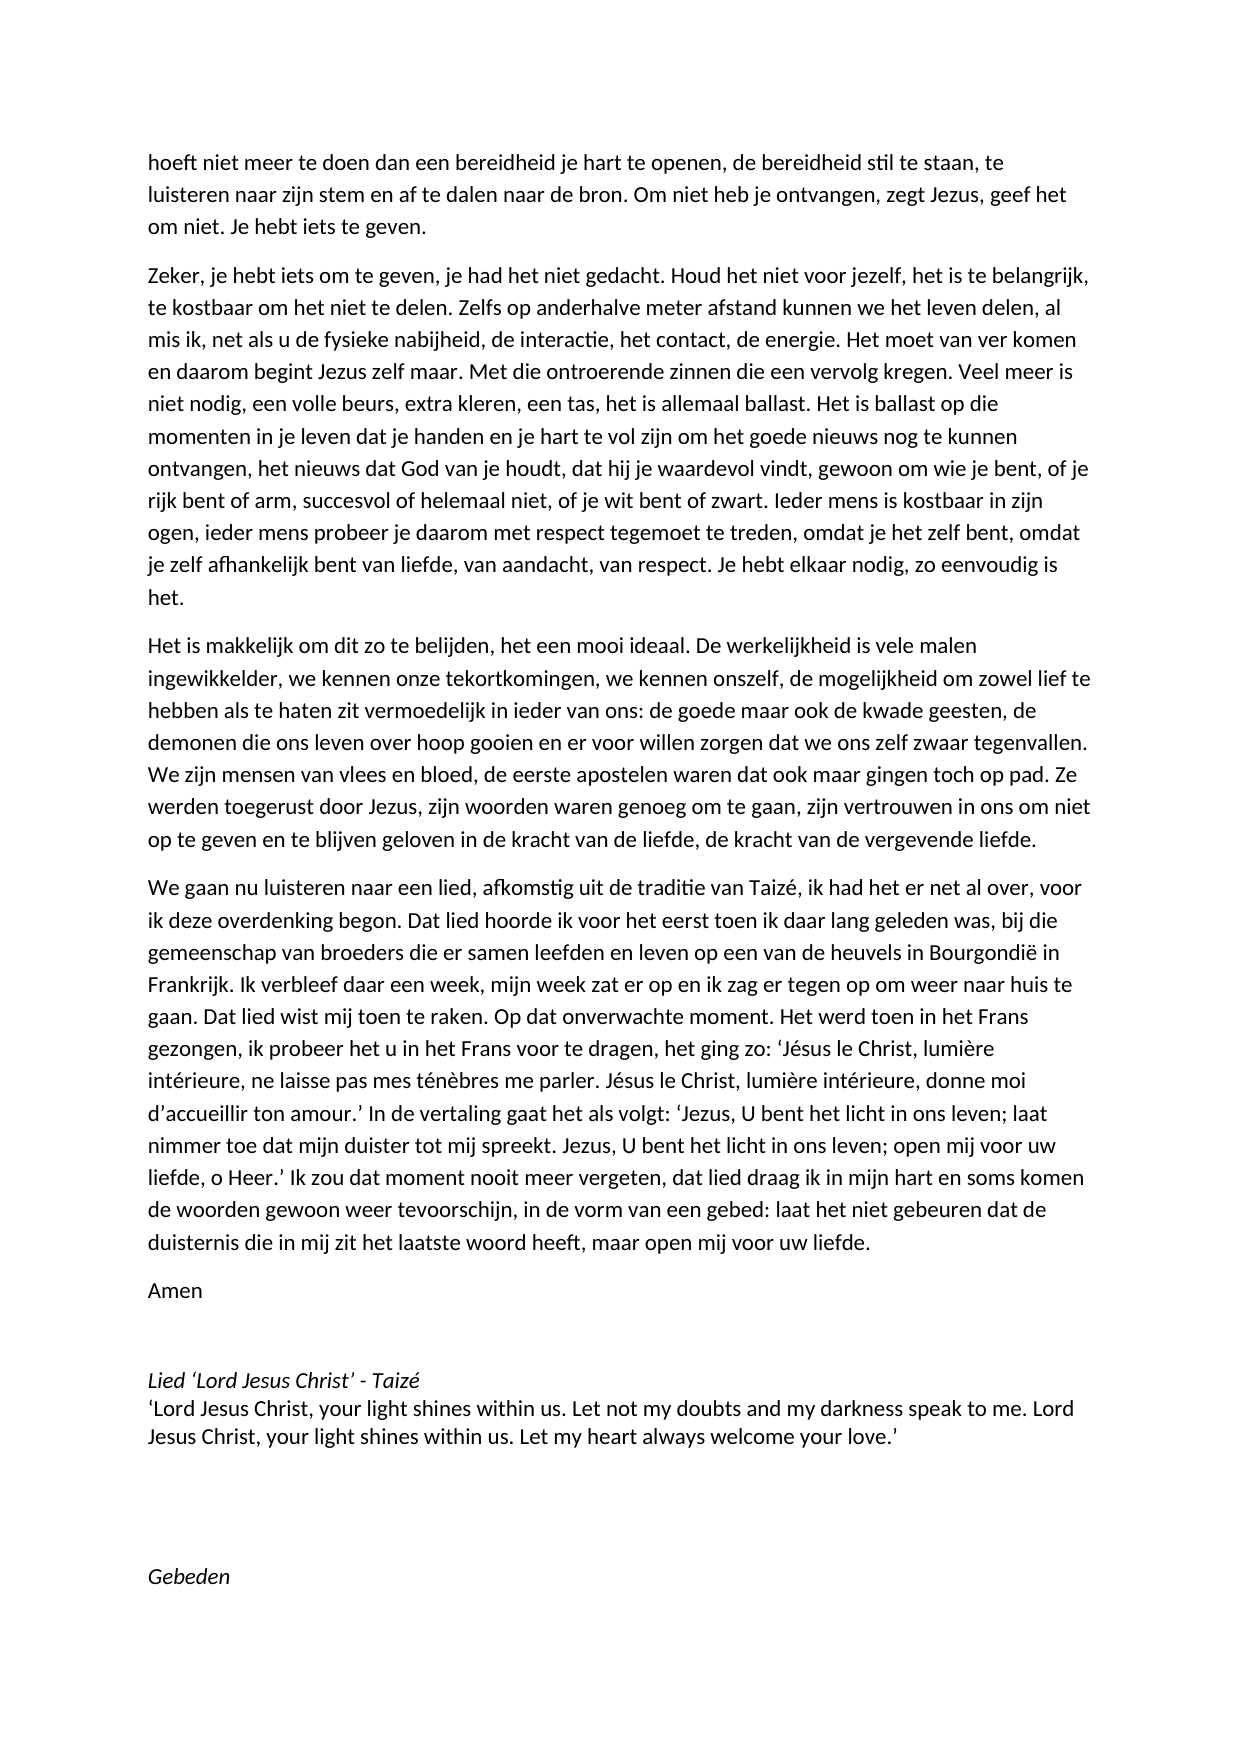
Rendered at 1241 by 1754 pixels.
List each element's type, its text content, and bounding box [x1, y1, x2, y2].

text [148, 148, 1093, 240]
text Zeker, je hebt iets om te geven, je had het niet gedacht. Houd het niet voor jezelf, het is te belangrijk, te kostbaar om het niet te delen. Zelfs op anderhalve meter afstand kunnen we het leven delen, al mis ik, net als u de fysieke nabijheid, de interactie, het contact, de energie. Het moet van ver komen en daarom begint Jezus zelf maar. Met die ontroerende zinnen die een vervolg kregen. Veel meer is niet nodig, een volle beurs, extra kleren, een tas, het is allemaal ballast. Het is ballast op die momenten in je leven dat je handen en je hart te vol zijn om het goede nieuws nog te kunnen ontvangen, het nieuws dat God van je houdt, dat hij je waardevol vindt, gewoon om wie je bent, of je rijk bent of arm, succesvol of helemaal niet, of je wit bent of zwart. Ieder mens is kostbaar in zijn ogen, ieder mens probeer je daarom met respect tegemoet te treden, omdat je het zelf bent, omdat je zelf afhankelijk bent van liefde, van aandacht, van respect. Je hebt elkaar nodig, zo eenvoudig is het. [148, 261, 1093, 611]
text ‘Lord Jesus Christ, your light shines within us. Let not my doubts and my darkness speak to me. Lord Jesus Christ, your light shines within us. Let my heart always welcome your love.’ [148, 1394, 1093, 1450]
text Lied ‘Lord Jesus Christ’ - Taizé [148, 1366, 1093, 1394]
text Het is makkelijk om dit zo te belijden, het een mooi ideaal. De werkelijkheid is vele malen ingewikkelder, we kennen onze tekortkomingen, we kennen onszelf, de mogelijkheid om zowel lief te hebben als te haten zit vermoedelijk in ieder van ons: de goede maar ook de kwade geesten, de demonen die ons leven over hoop gooien en er voor willen zorgen dat we ons zelf zwaar tegenvallen. We zijn mensen van vlees en bloed, de eerste apostelen waren dat ook maar gingen toch op pad. Ze werden toegerust door Jezus, zijn woorden waren genoeg om te gaan, zijn vertrouwen in ons om niet op te geven en te blijven geloven in de kracht van de liefde, de kracht van de vergevende liefde. [148, 632, 1093, 853]
text Gebeden [148, 1562, 1093, 1590]
text We gaan nu luisteren naar een lied, afkomstig uit de traditie van Taizé, ik had het er net al over, voor ik deze overdenking begon. Dat lied hoorde ik voor het eerst toen ik daar lang geleden was, bij die gemeenschap van broeders die er samen leefden en leven op een van de heuvels in Bourgondië in Frankrijk. Ik verbleef daar een week, mijn week zat er op en ik zag er tegen op om weer naar huis te gaan. Dat lied wist mij toen te raken. Op dat onverwachte moment. Het werd toen in het Frans gezongen, ik probeer het u in het Frans voor te dragen, het ging zo: ‘Jésus le Christ, lumière intérieure, ne laisse pas mes ténèbres me parler. Jésus le Christ, lumière intérieure, donne moi d’accueillir ton amour.’ In de vertaling gaat het als volgt: ‘Jezus, U bent het licht in ons leven; laat nimmer toe dat mijn duister tot mij spreekt. Jezus, U bent het licht in ons leven; open mij voor uw liefde, o Heer.’ Ik zou dat moment nooit meer vergeten, dat lied draag ik in mijn hart en soms komen de woorden gewoon weer tevoorschijn, in de vorm van een gebed: laat het niet gebeuren dat de duisternis die in mij zit het laatste woord heeft, maar open mij voor uw liefde. [148, 873, 1093, 1256]
text Amen [148, 1276, 1093, 1304]
